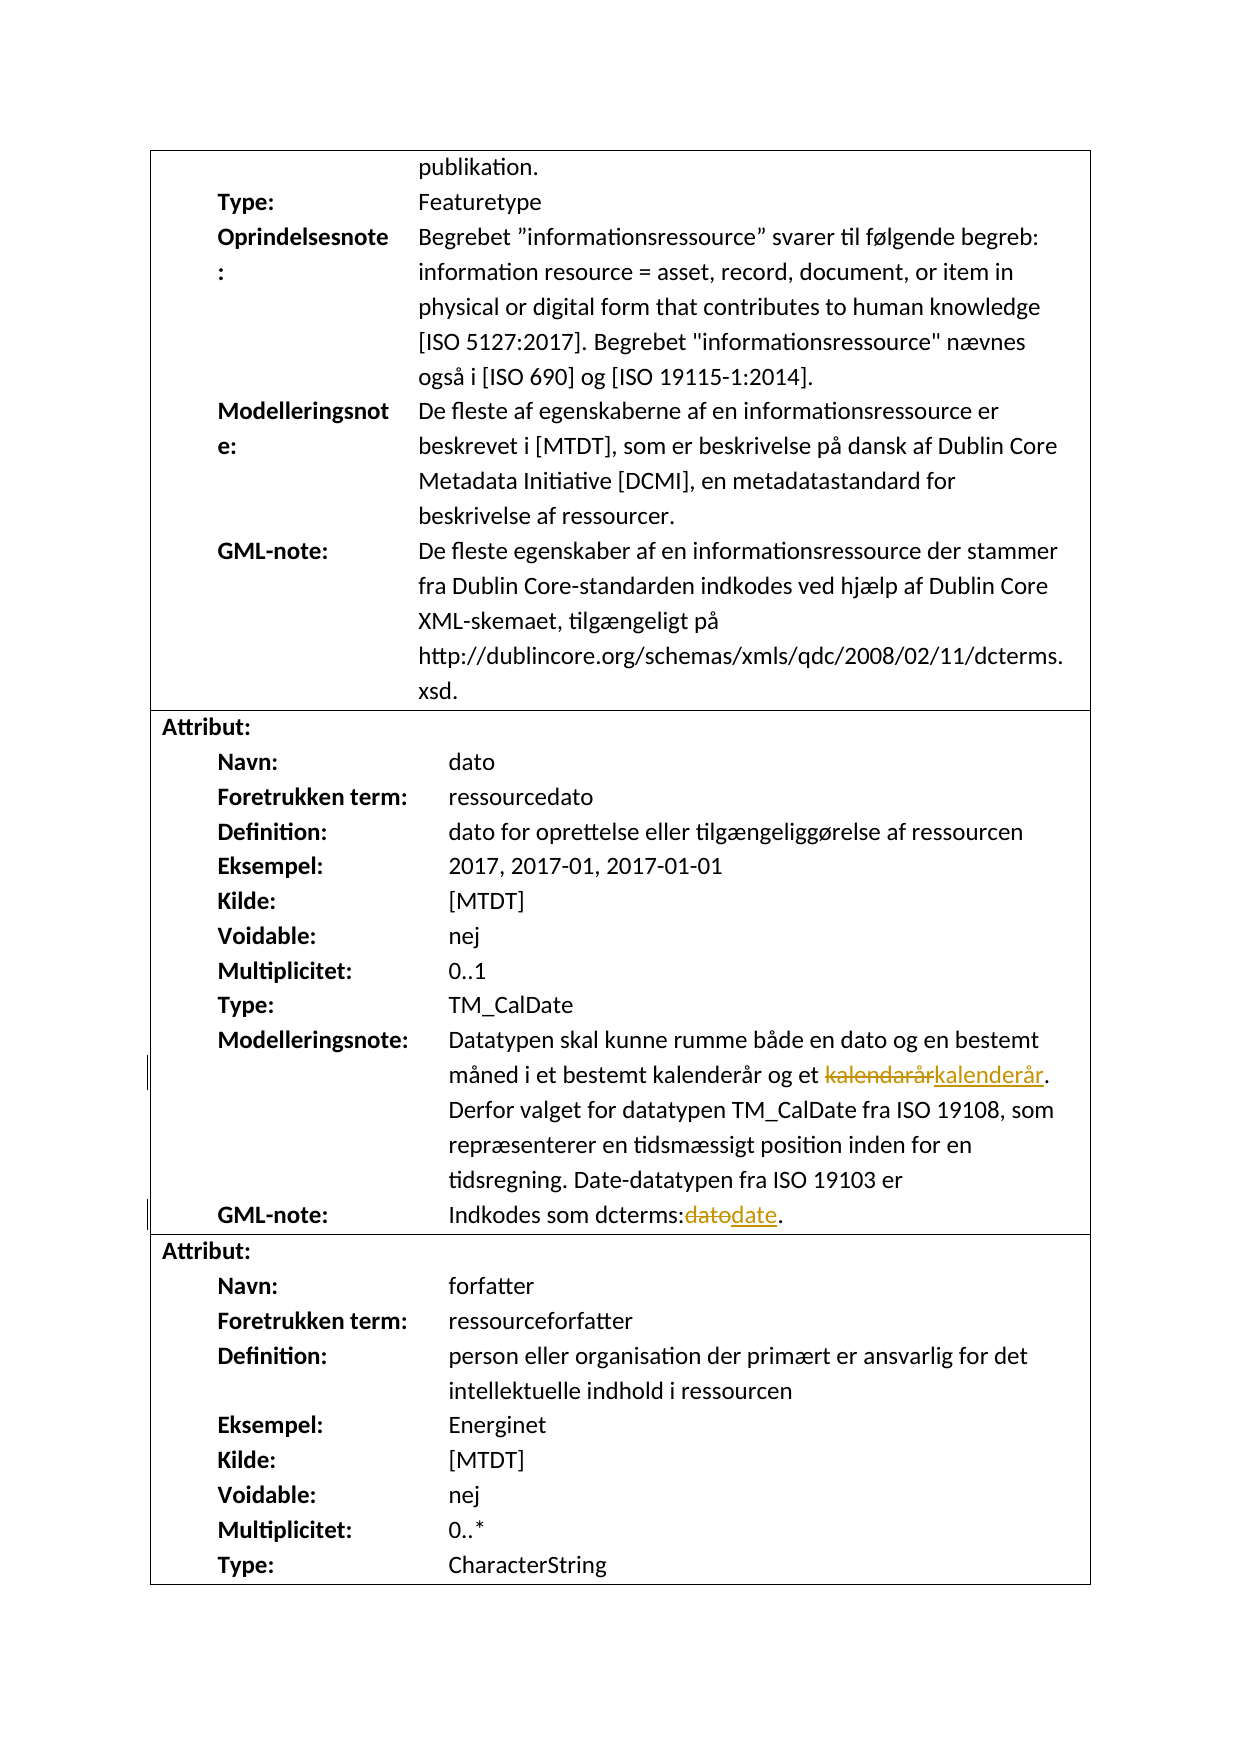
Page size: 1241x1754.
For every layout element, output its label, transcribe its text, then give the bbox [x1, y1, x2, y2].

table_cell Attribut: [151, 711, 1090, 1234]
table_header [151, 151, 1090, 710]
table_cell Attribut: [151, 1235, 1090, 1583]
